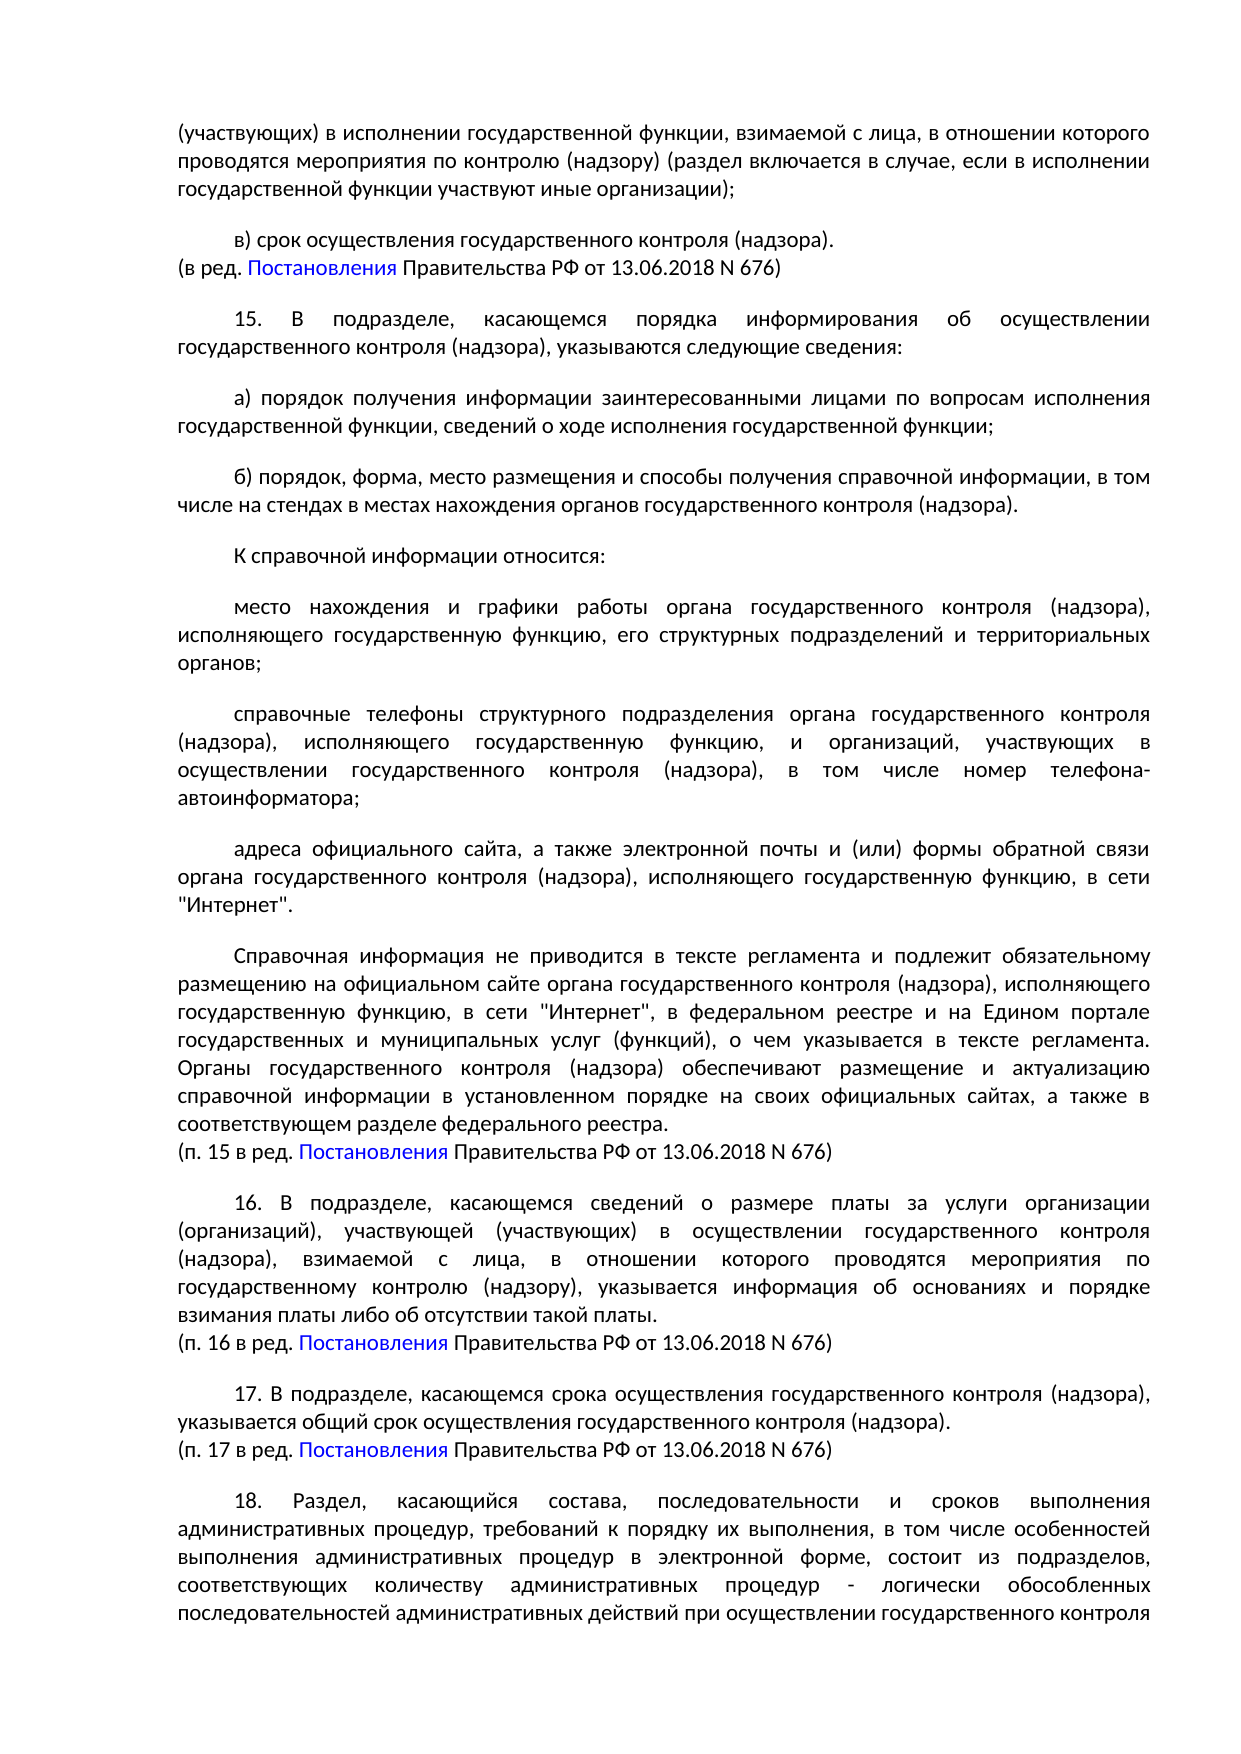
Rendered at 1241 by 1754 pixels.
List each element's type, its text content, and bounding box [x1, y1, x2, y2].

text в) срок осуществления государственного контроля (надзора). [177, 225, 1152, 253]
text (п. 17 в ред. Постановления Правительства РФ от 13.06.2018 N 676) [177, 1435, 1152, 1463]
text место нахождения и графики работы органа государственного контроля (надзора), исполняющего государственную функцию, его структурных подразделений и территориальных органов; [177, 592, 1152, 676]
text К справочной информации относится: [177, 541, 1152, 569]
text 16. В подразделе, касающемся сведений о размере платы за услуги организации (организаций), участвующей (участвующих) в осуществлении государственного контроля (надзора), взимаемой с лица, в отношении которого проводятся мероприятия по государственному контролю (надзору), указывается информация об основаниях и порядке взимания платы либо об отсутствии такой платы. [177, 1188, 1152, 1328]
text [177, 118, 1152, 202]
text Справочная информация не приводится в тексте регламента и подлежит обязательному размещению на официальном сайте органа государственного контроля (надзора), исполняющего государственную функцию, в сети "Интернет", в федеральном реестре и на Едином портале государственных и муниципальных услуг (функций), о чем указывается в тексте регламента. Органы государственного контроля (надзора) обеспечивают размещение и актуализацию справочной информации в установленном порядке на своих официальных сайтах, а также в соответствующем разделе федерального реестра. [177, 941, 1152, 1137]
text а) порядок получения информации заинтересованными лицами по вопросам исполнения государственной функции, сведений о ходе исполнения государственной функции; [177, 383, 1152, 439]
text (в ред. Постановления Правительства РФ от 13.06.2018 N 676) [177, 253, 1152, 281]
text (п. 15 в ред. Постановления Правительства РФ от 13.06.2018 N 676) [177, 1137, 1152, 1165]
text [177, 1486, 1152, 1626]
text б) порядок, форма, место размещения и способы получения справочной информации, в том числе на стендах в местах нахождения органов государственного контроля (надзора). [177, 462, 1152, 518]
text справочные телефоны структурного подразделения органа государственного контроля (надзора), исполняющего государственную функцию, и организаций, участвующих в осуществлении государственного контроля (надзора), в том числе номер телефона-автоинформатора; [177, 699, 1152, 811]
text (п. 16 в ред. Постановления Правительства РФ от 13.06.2018 N 676) [177, 1328, 1152, 1356]
text 17. В подразделе, касающемся срока осуществления государственного контроля (надзора), указывается общий срок осуществления государственного контроля (надзора). [177, 1379, 1152, 1435]
text адреса официального сайта, а также электронной почты и (или) формы обратной связи органа государственного контроля (надзора), исполняющего государственную функцию, в сети "Интернет". [177, 834, 1152, 918]
text 15. В подразделе, касающемся порядка информирования об осуществлении государственного контроля (надзора), указываются следующие сведения: [177, 304, 1152, 360]
